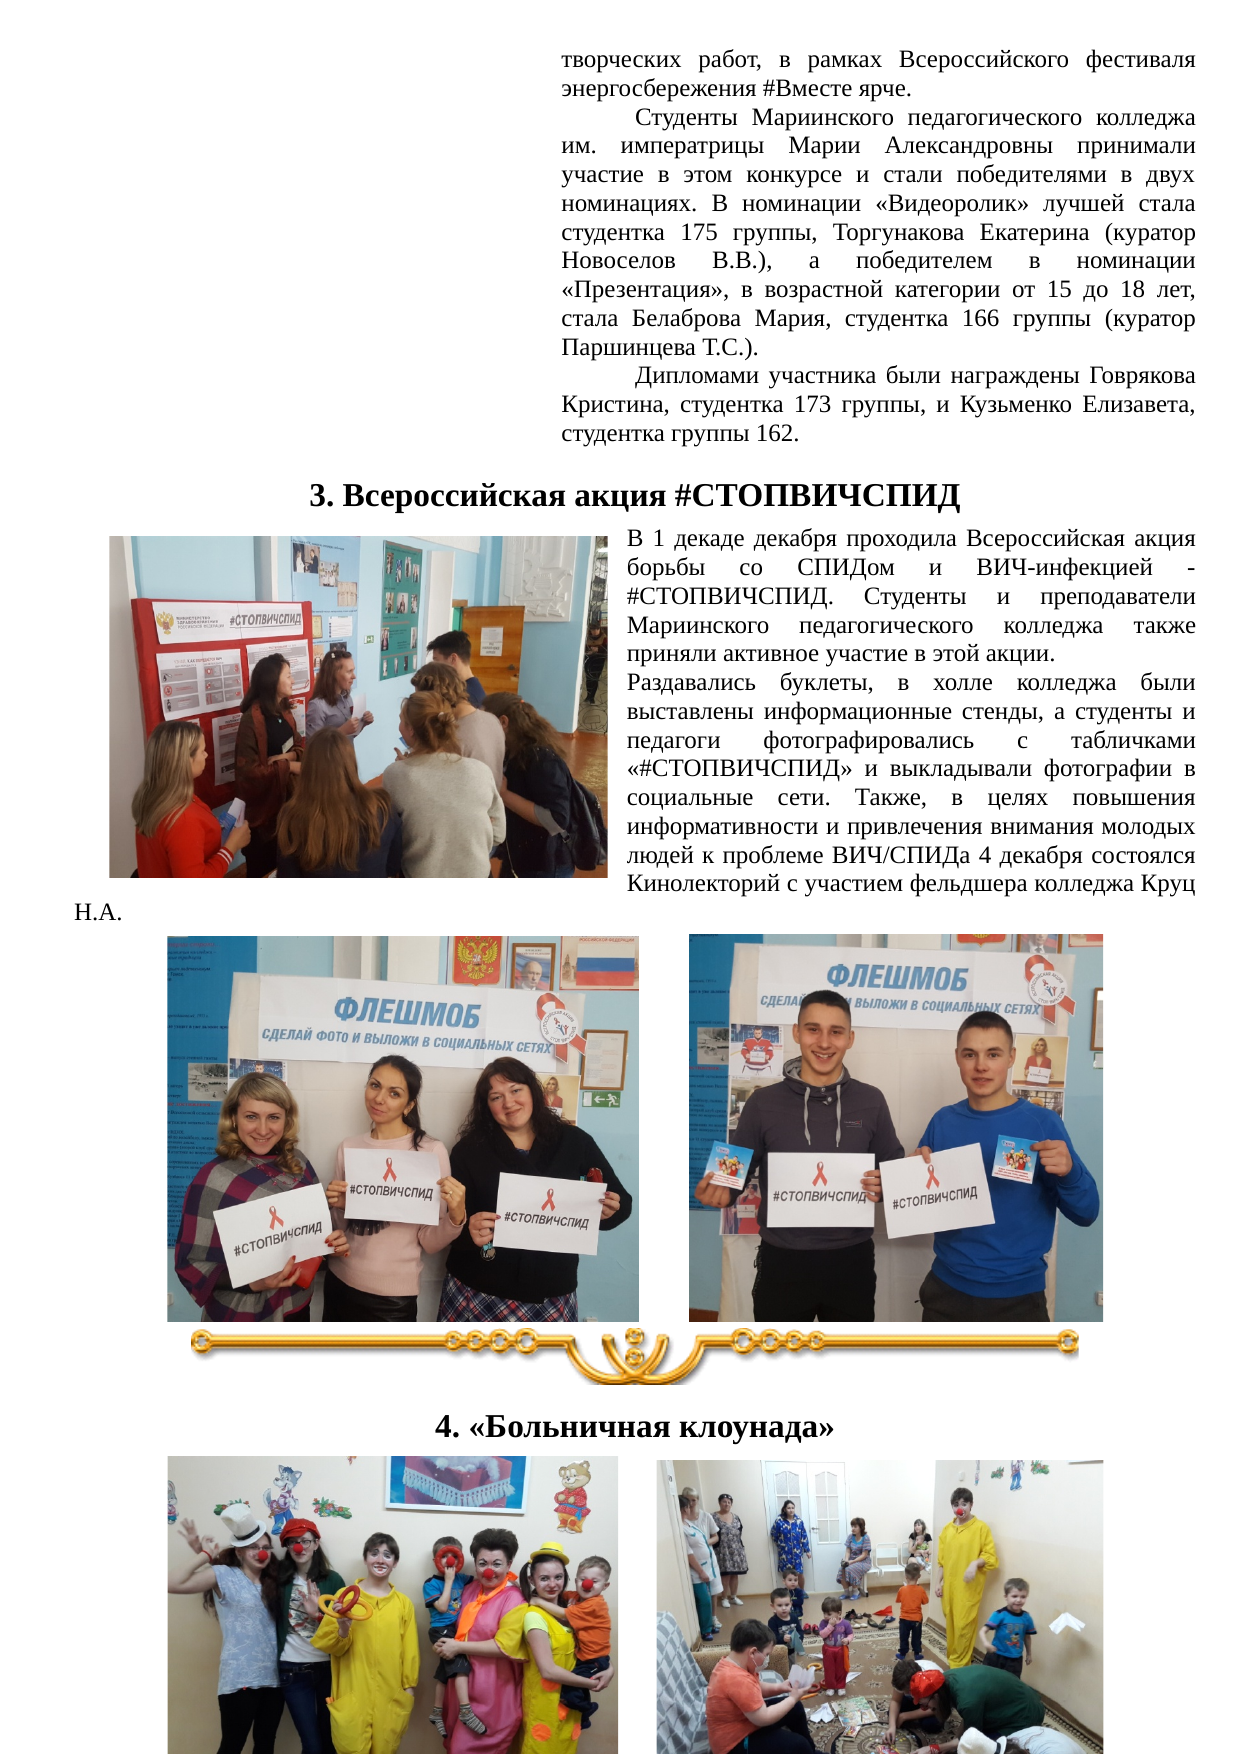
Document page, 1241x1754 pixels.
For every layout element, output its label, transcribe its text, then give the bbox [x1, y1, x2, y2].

text В 1 декаде декабря проходила Всероссийская акция борьбы со СПИДом и ВИЧ-инфекцией - #СТОПВИЧСПИД. Студенты и преподаватели Мариинского педагогического колледжа также приняли активное участие в этой акции. [74, 523, 1196, 667]
text Дипломами участника были награждены Говрякова Кристина, студентка 173 группы, и Кузьменко Елизавета, студентка группы 162. [561, 361, 1196, 447]
picture [109, 536, 608, 877]
text 3. Всероссийская акция #СТОПВИЧСПИД [74, 476, 1196, 514]
text Раздавались буклеты, в холле колледжа были выставлены информационные стенды, а студенты и педагоги фотографировались с табличками «#СТОПВИЧСПИД» и выкладывали фотографии в социальные сети. Также, в целях повышения информативности и привлечения внимания молодых людей к проблеме ВИЧ/СПИДа 4 декабря состоялся Кинолекторий с участием фельдшера колледжа Круц Н.А. [74, 667, 1196, 926]
picture [167, 1456, 619, 1754]
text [561, 44, 1196, 102]
text 4. «Больничная клоунада» [74, 1406, 1196, 1445]
picture [689, 934, 1104, 1322]
picture [656, 1460, 1104, 1754]
picture [191, 1328, 1079, 1385]
picture [167, 936, 639, 1322]
text Студенты Мариинского педагогического колледжа им. императрицы Марии Александровны принимали участие в этом конкурсе и стали победителями в двух номинациях. В номинации «Видеоролик» лучшей стала студентка 175 группы, Торгунакова Екатерина (куратор Новоселов В.В.), а победителем в номинации «Презентация», в возрастной категории от 15 до 18 лет, стала Белаброва Мария, студентка 166 группы (куратор Паршинцева Т.С.). [561, 102, 1196, 361]
